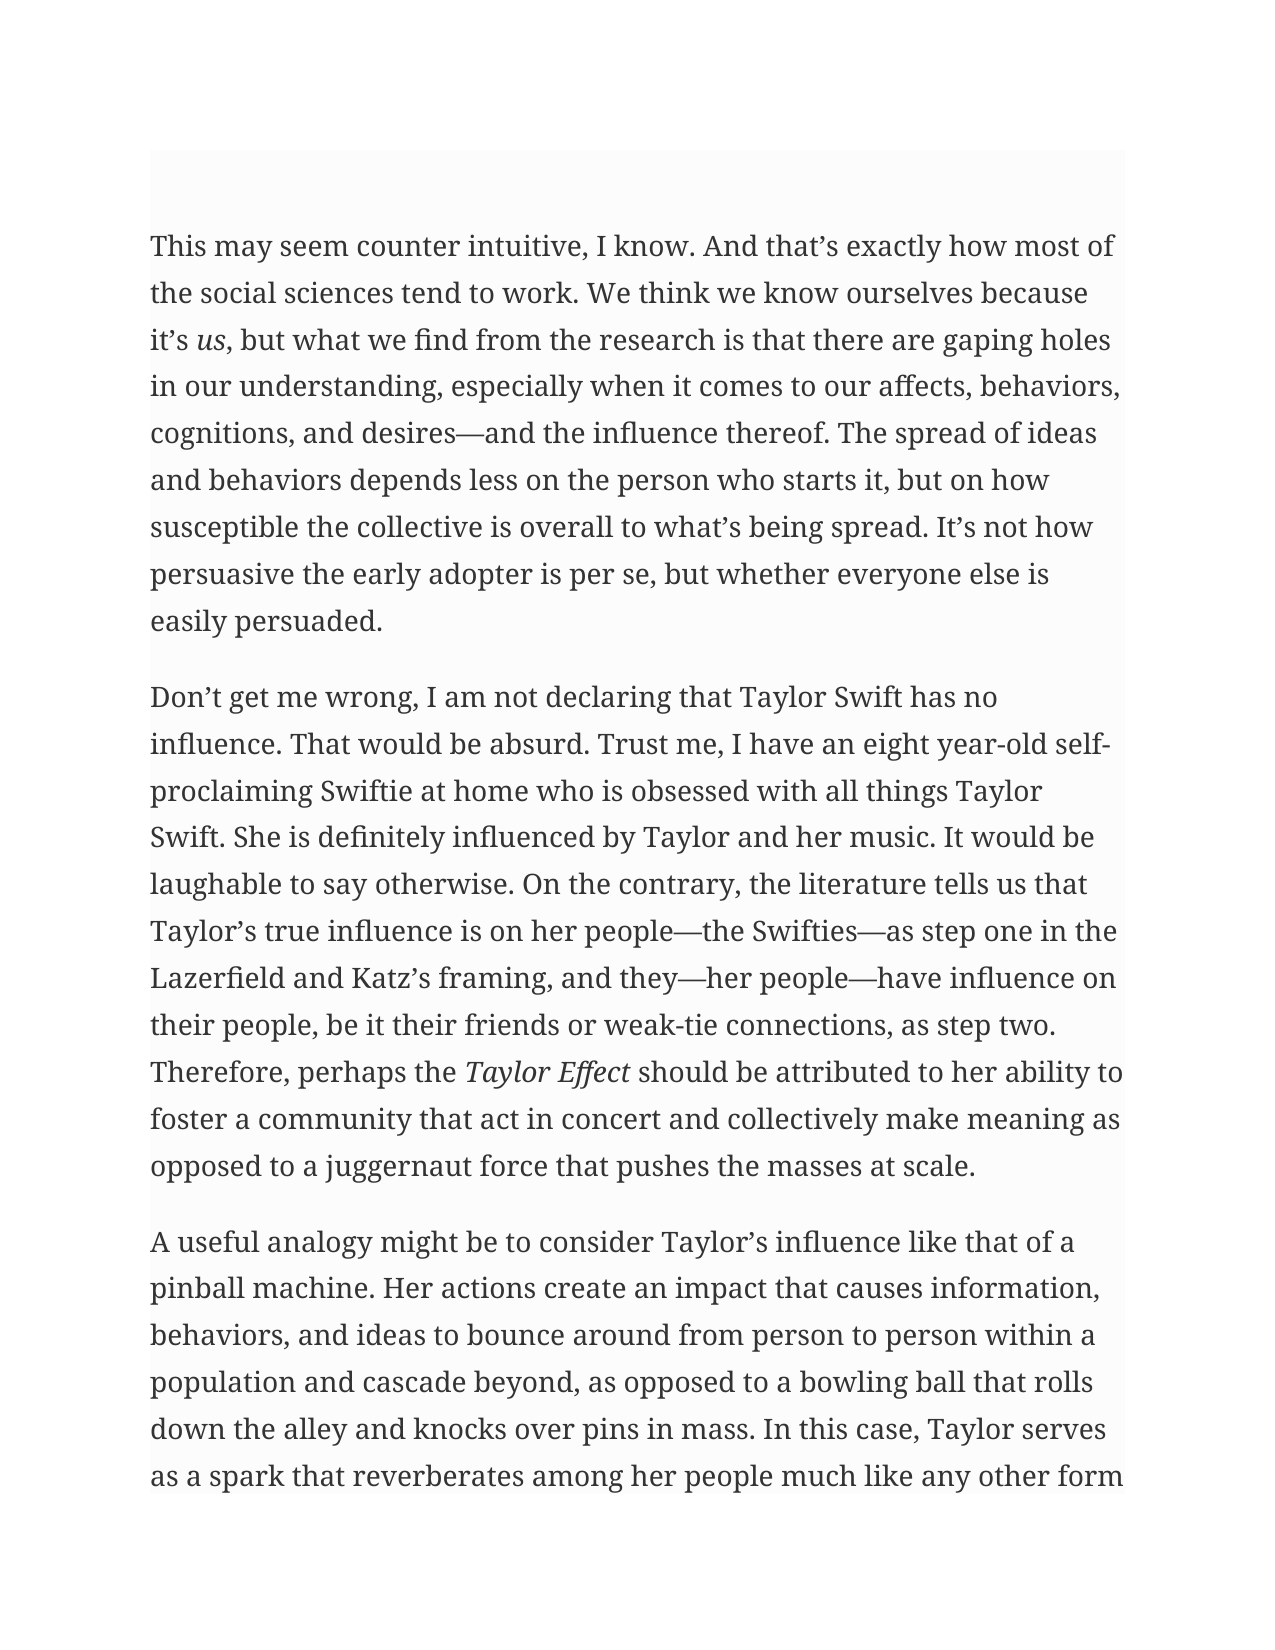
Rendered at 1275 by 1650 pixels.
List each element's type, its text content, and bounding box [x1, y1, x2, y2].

text This may seem counter intuitive, I know. And that’s exactly how most of the social sciences tend to work. We think we know ourselves because it’s us, but what we find from the research is that there are gaping holes in our understanding, especially when it comes to our affects, behaviors, cognitions, and desires—and the influence thereof. The spread of ideas and behaviors depends less on the person who starts it, but on how susceptible the collective is overall to what’s being spread. It’s not how persuasive the early adopter is per se, but whether everyone else is easily persuaded. [150, 217, 1125, 639]
text Don’t get me wrong, I am not declaring that Taylor Swift has no influence. That would be absurd. Trust me, I have an eight year-old self-proclaiming Swiftie at home who is obsessed with all things Taylor Swift. She is definitely influenced by Taylor and her music. It would be laughable to say otherwise. On the contrary, the literature tells us that Taylor’s true influence is on her people—the Swifties—as step one in the Lazerfield and Katz’s framing, and they—her people—have influence on their people, be it their friends or weak-tie connections, as step two. Therefore, perhaps the Taylor Effect should be attributed to her ability to foster a community that act in concert and collectively make meaning as opposed to a juggernaut force that pushes the masses at scale. [150, 668, 1125, 1184]
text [150, 1213, 1125, 1494]
